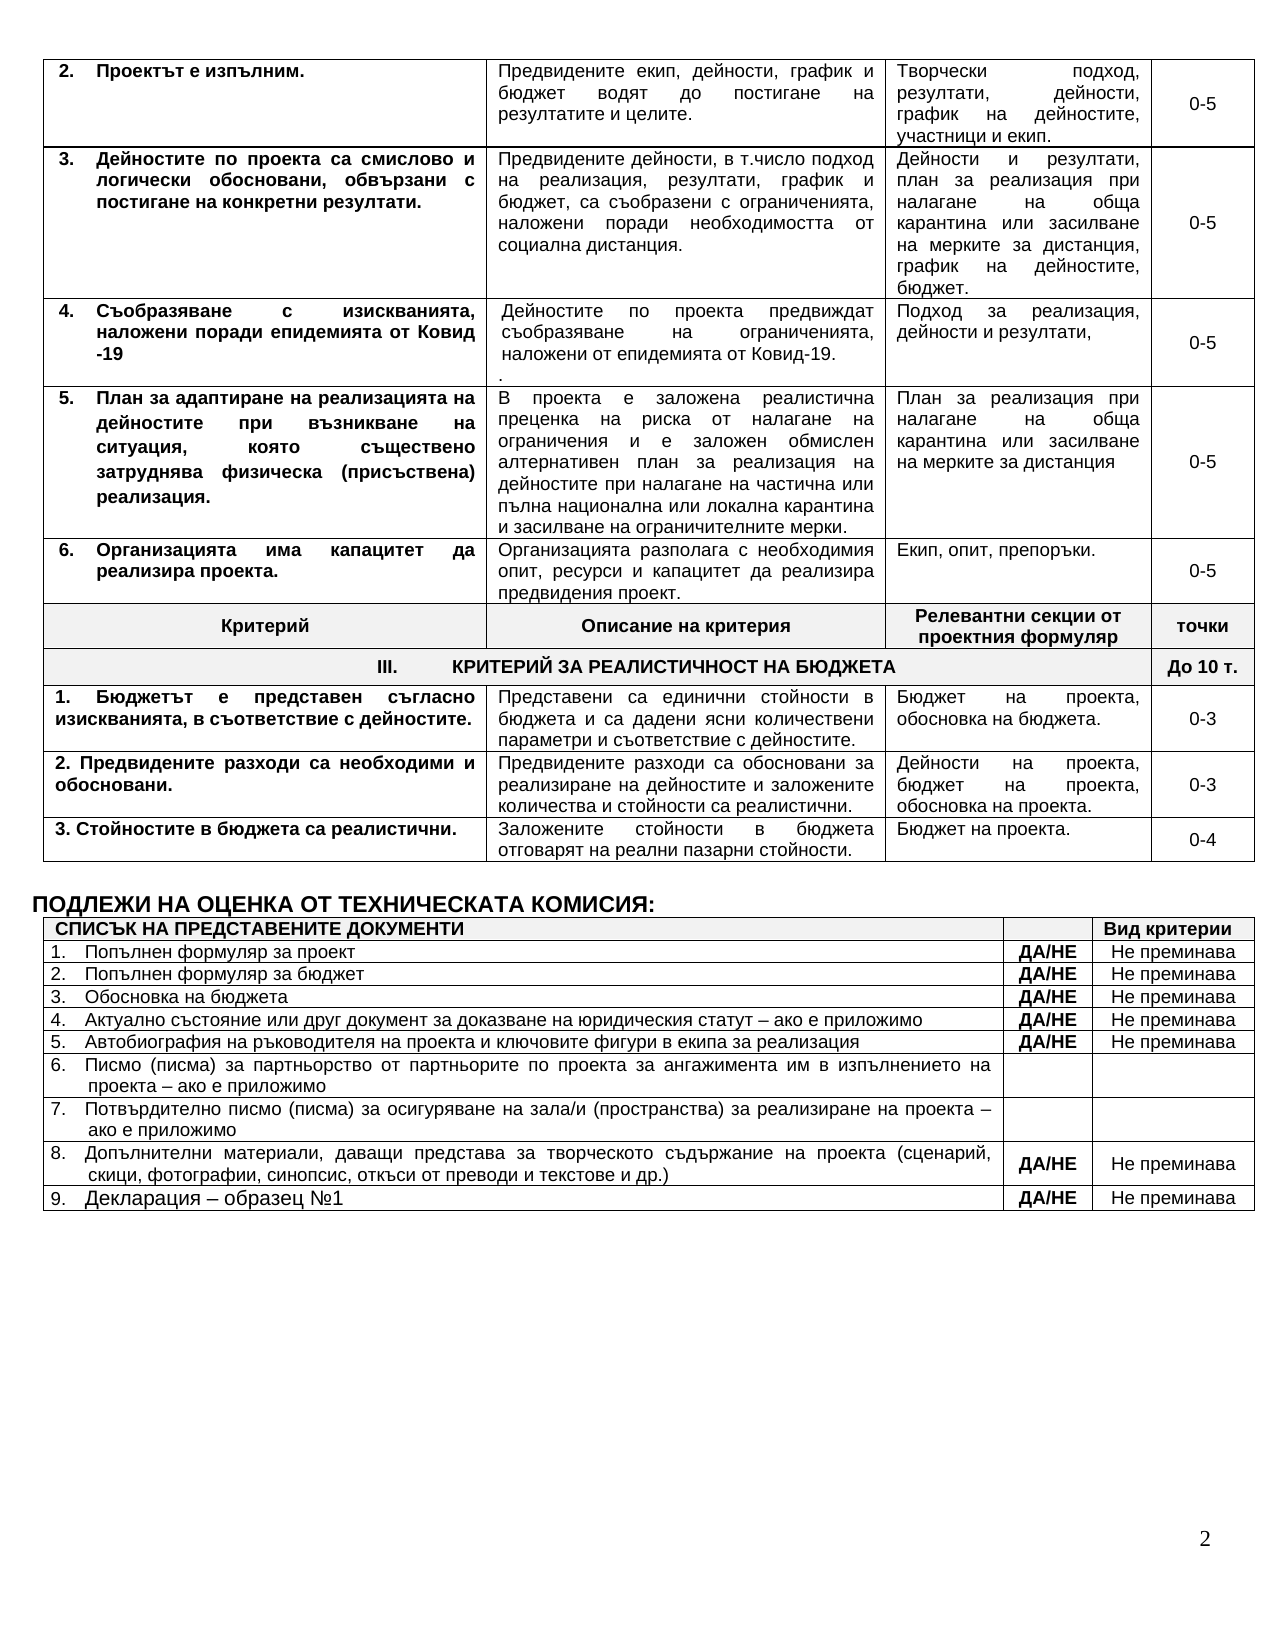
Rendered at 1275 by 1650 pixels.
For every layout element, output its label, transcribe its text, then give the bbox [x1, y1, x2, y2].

table_cell КРИТЕРИЙ ЗА РЕАЛИСТИЧНОСТ НА БЮДЖЕТА [44, 649, 1151, 685]
table_cell ДА/НЕ [1004, 1008, 1092, 1030]
table_cell Заложените стойности в бюджета отговарят на реални пазарни стойности. [487, 818, 885, 861]
table_cell План за реализация при налагане на обща карантина или засилване на мерките за дистанция [886, 387, 1151, 538]
table_cell Бюджет на проекта. [886, 818, 1151, 861]
table_cell Релевантни секции от проектния формуляр [886, 604, 1151, 647]
table_cell 0-5 [1152, 299, 1254, 386]
table_cell [1093, 1054, 1254, 1097]
table_cell Творчески подход, резултати, дейности, график на дейностите, участници и екип. [886, 60, 1151, 146]
table_cell 0-5 [1152, 539, 1254, 603]
table_cell Предвидените дейности, в т.число подход на реализация, резултати, график и бюджет, са съобразени с ограниченията, наложени поради необходимостта от социална дистанция. [487, 148, 885, 298]
text ПОДЛЕЖИ НА ОЦЕНКА ОТ ТЕХНИЧЕСКАТА КОМИСИЯ: [32, 891, 1211, 917]
table_cell План за адаптиране на реализацията на дейностите при възникване на ситуация, която съществено затруднява физическа (присъствена) реализация. [44, 387, 486, 538]
table_cell Дейностите по проекта са смислово и логически обосновани, обвързани с постигане на конкретни резултати. [44, 148, 486, 298]
table_cell ДА/НЕ [1004, 941, 1092, 962]
table_cell Потвърдително писмо (писма) за осигуряване на зала/и (пространства) за реализиране на проекта – ако е приложимо [44, 1098, 1003, 1141]
table_cell Писмо (писма) за партньорство от партньорите по проекта за ангажимента им в изпълнението на проекта – ако е приложимо [44, 1054, 1003, 1097]
table_cell Попълнен формуляр за бюджет [44, 963, 1003, 985]
table_cell Допълнителни материали, даващи представа за творческото съдържание на проекта (сценарий, скици, фотографии, синопсис, откъси от преводи и текстове и др.) [44, 1142, 1003, 1185]
table_cell Не преминава [1093, 1031, 1254, 1052]
table_cell Дейности и резултати, план за реализация при налагане на обща карантина или засилване на мерките за дистанция, график на дейностите, бюджет. [886, 148, 1151, 298]
table_cell Екип, опит, препоръки. [886, 539, 1151, 603]
table_cell Съобразяване с изискванията, наложени поради епидемията от Ковид -19 [44, 299, 486, 386]
table_cell Дейностите по проекта предвиждат съобразяване на ограниченията, наложени от епидемията от Ковид-19. . [487, 299, 885, 386]
table_cell ДА/НЕ [1004, 986, 1092, 1007]
table_cell ДА/НЕ [1004, 1031, 1092, 1052]
table_cell [1093, 1098, 1254, 1141]
table_cell 0-5 [1152, 387, 1254, 538]
table_cell 0-3 [1152, 686, 1254, 751]
table_cell Проектът е изпълним. [44, 60, 486, 146]
table_cell [1004, 1098, 1092, 1141]
table_cell Дейности на проекта, бюджет на проекта, обосновка на проекта. [886, 752, 1151, 817]
table_cell В проекта е заложена реалистична преценка на риска от налагане на ограничения и е заложен обмислен алтернативен план за реализация на дейностите при налагане на частична или пълна национална или локална карантина и засилване на ограничителните мерки. [487, 387, 885, 538]
table_cell Не преминава [1093, 1008, 1254, 1030]
table_cell Актуално състояние или друг документ за доказване на юридическия статут – ако е приложимо [44, 1008, 1003, 1030]
table_cell Бюджет на проекта, обосновка на бюджета. [886, 686, 1151, 751]
table_cell Организацията има капацитет да реализира проекта. [44, 539, 486, 603]
table_cell 1. Бюджетът е представен съгласно изискванията, в съответствие с дейностите. [44, 686, 486, 751]
table_cell 0-5 [1152, 148, 1254, 298]
table_cell Предвидените екип, дейности, график и бюджет водят до постигане на резултатите и целите. [487, 60, 885, 146]
table_cell [1004, 1054, 1092, 1097]
table_cell 3. Стойностите в бюджета са реалистични. [44, 818, 486, 861]
table_cell Не преминава [1093, 986, 1254, 1007]
table_cell Не преминава [1093, 963, 1254, 985]
table_cell Обосновка на бюджета [44, 986, 1003, 1007]
table_cell Не преминава [1093, 1142, 1254, 1185]
table_cell 0-4 [1152, 818, 1254, 861]
table_cell Не преминава [1093, 941, 1254, 962]
table_cell Не преминава [1093, 1186, 1254, 1210]
table_cell ДА/НЕ [1004, 1186, 1092, 1210]
table_cell Подход за реализация, дейности и резултати, [886, 299, 1151, 386]
table_cell 0-3 [1152, 752, 1254, 817]
table_cell Представени са единични стойности в бюджета и са дадени ясни количествени параметри и съответствие с дейностите. [487, 686, 885, 751]
table_cell ДА/НЕ [1004, 963, 1092, 985]
table_cell Декларация – образец №1 [44, 1186, 1003, 1210]
table_cell 0-5 [1152, 60, 1254, 146]
table_cell ДА/НЕ [1004, 1142, 1092, 1185]
table_cell Критерий [44, 604, 486, 647]
table_header Вид критерии [1093, 918, 1254, 939]
table_cell Попълнен формуляр за проект [44, 941, 1003, 962]
table_cell 2. Предвидените разходи са необходими и обосновани. [44, 752, 486, 817]
table_cell точки [1152, 604, 1254, 647]
table_cell До 10 т. [1152, 649, 1254, 685]
table_header СПИСЪК НА ПРЕДСТАВЕНИТЕ ДОКУМЕНТИ [44, 918, 1003, 939]
table_cell Предвидените разходи са обосновани за реализиране на дейностите и заложените количества и стойности са реалистични. [487, 752, 885, 817]
table_cell Организацията разполага с необходимия опит, ресурси и капацитет да реализира предвидения проект. [487, 539, 885, 603]
table_header [1004, 918, 1092, 939]
table_cell Описание на критерия [487, 604, 885, 647]
table_cell Автобиография на ръководителя на проекта и ключовите фигури в екипа за реализация [44, 1031, 1003, 1052]
